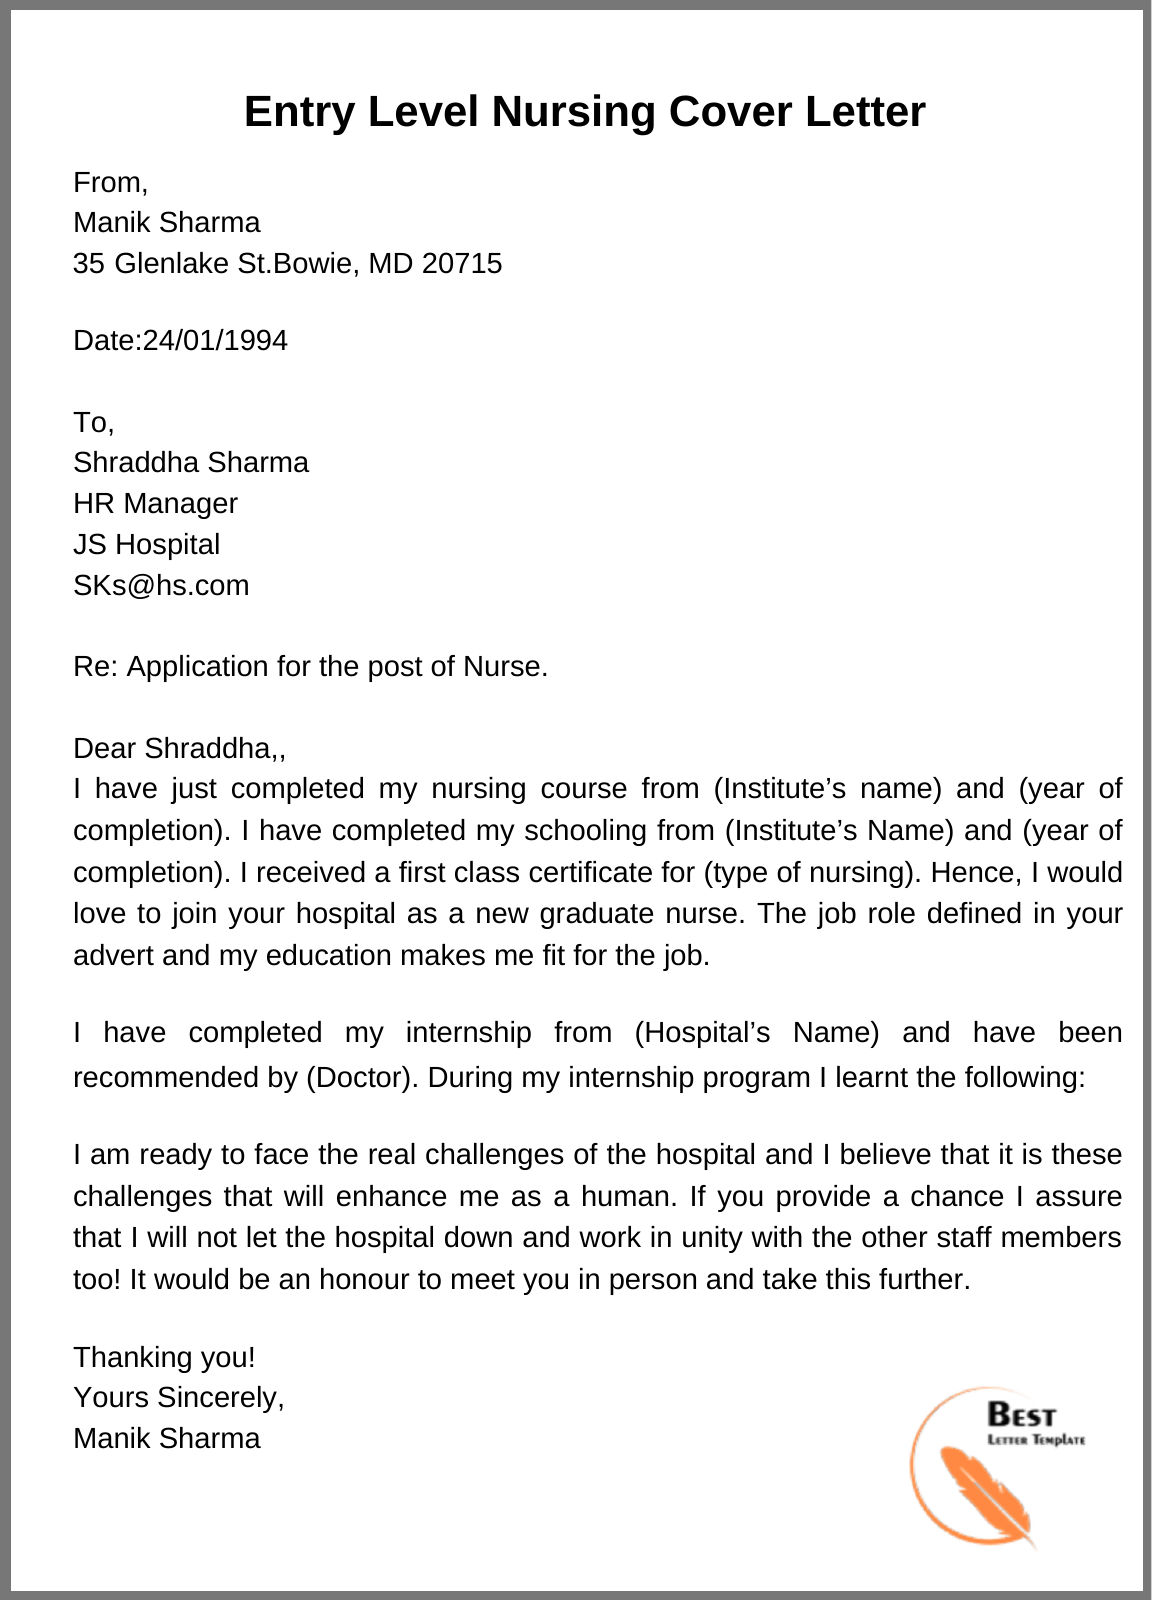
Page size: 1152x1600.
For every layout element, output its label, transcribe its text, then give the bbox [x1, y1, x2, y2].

text HR Manager [73, 486, 1125, 520]
text JS Hospital [73, 527, 1125, 561]
text Date:24/01/1994 [73, 323, 1125, 357]
text Manik Sharma [73, 1421, 1125, 1455]
text Re: Application for the post of Nurse. [73, 649, 1125, 683]
list Glenlake St.Bowie, MD 20715 [72, 246, 1125, 279]
text Thanking you! [73, 1340, 1125, 1373]
text To, [73, 405, 1125, 438]
text SKs@hs.com [73, 568, 1125, 601]
text I have completed my internship from (Hospital’s Name) and have been recommended by (Doctor). During my internship program I learnt the following: [73, 1015, 1125, 1093]
text Manik Sharma [73, 205, 1125, 239]
text I am ready to face the real challenges of the hospital and I believe that it is these challenges that will enhance me as a human. If you provide a chance I assure that I will not let the hospital down and work in unity with the other staff members too! It would be an honour to meet you in person and take this further. [73, 1137, 1125, 1296]
text From, [73, 164, 1125, 198]
text I have just completed my nursing course from (Institute’s name) and (year of completion). I have completed my schooling from (Institute’s Name) and (year of completion). I received a first class certificate for (type of nursing). Hence, I would love to join your hospital as a new graduate nurse. The job role defined in your advert and my education makes me fit for the job. [73, 772, 1125, 971]
picture [0, 0, 1152, 1600]
text Entry Level Nursing Cover Letter [244, 86, 1125, 136]
text Shraddha Sharma [73, 446, 1125, 479]
text Dear Shraddha,, [73, 731, 1125, 764]
text Yours Sincerely, [73, 1381, 1125, 1414]
